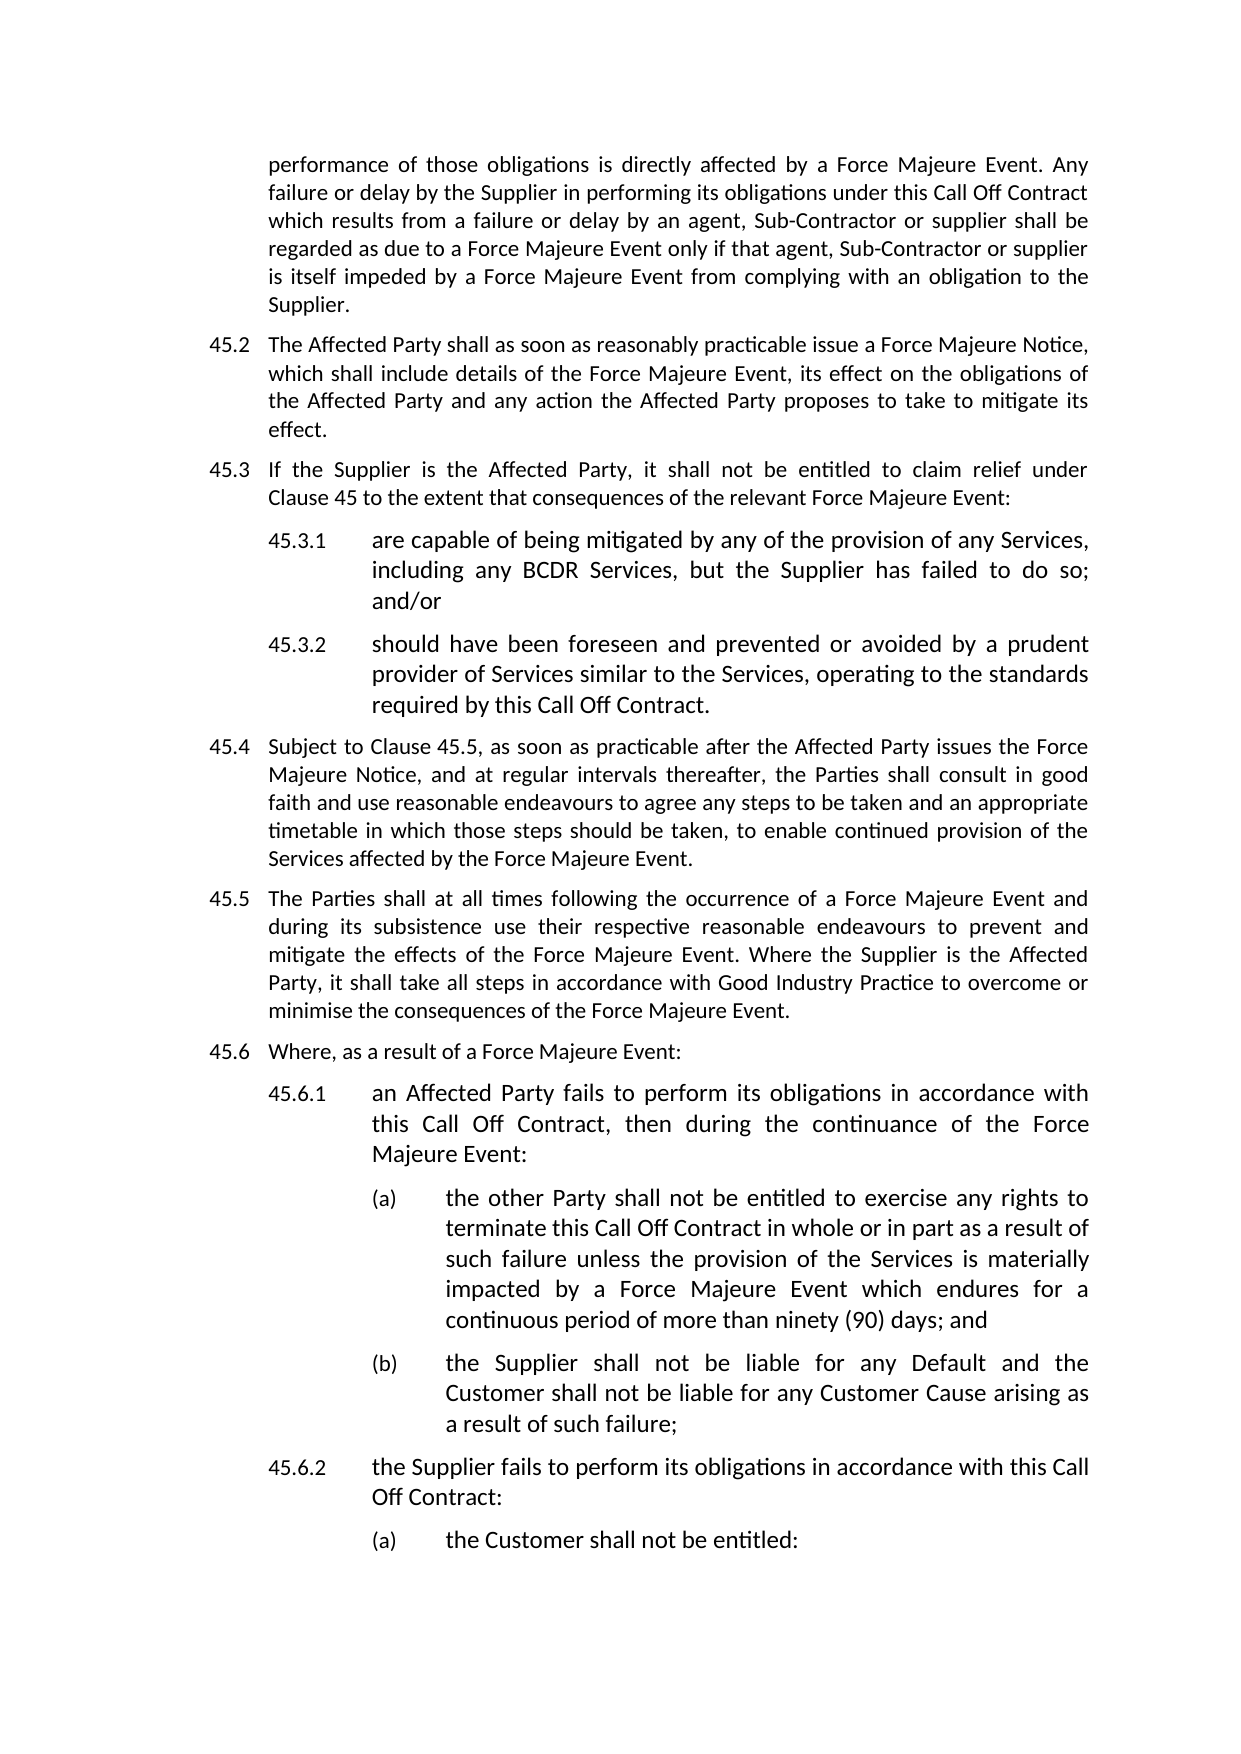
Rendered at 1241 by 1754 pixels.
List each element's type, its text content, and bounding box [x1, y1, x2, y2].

text an Affected Party fails to perform its obligations in accordance with this Call Off Contract, then during the continuance of the Force Majeure Event: [268, 1078, 1090, 1169]
list If the Supplier is the Affected Party, it shall not be entitled to claim relief under Clause 45 to the extent that consequences of the relevant Force Majeure Event: [209, 455, 1090, 511]
text the Supplier fails to perform its obligations in accordance with this Call Off Contract: [268, 1451, 1090, 1512]
text are capable of being mitigated by any of the provision of any Services, including any BCDR Services, but the Supplier has failed to do so; and/or [268, 524, 1090, 615]
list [209, 150, 1090, 318]
list The Parties shall at all times following the occurrence of a Force Majeure Event and during its subsistence use their respective reasonable endeavours to prevent and mitigate the effects of the Force Majeure Event. Where the Supplier is the Affected Party, it shall take all steps in accordance with Good Industry Practice to overcome or minimise the consequences of the Force Majeure Event. [209, 884, 1090, 1024]
text the other Party shall not be entitled to exercise any rights to terminate this Call Off Contract in whole or in part as a result of such failure unless the provision of the Services is materially impacted by a Force Majeure Event which endures for a continuous period of more than ninety (90) days; and [372, 1182, 1090, 1334]
list The Affected Party shall as soon as reasonably practicable issue a Force Majeure Notice, which shall include details of the Force Majeure Event, its effect on the obligations of the Affected Party and any action the Affected Party proposes to take to mitigate its effect. [209, 331, 1090, 443]
list Subject to Clause 45.5, as soon as practicable after the Affected Party issues the Force Majeure Notice, and at regular intervals thereafter, the Parties shall consult in good faith and use reasonable endeavours to agree any steps to be taken and an appropriate timetable in which those steps should be taken, to enable continued provision of the Services affected by the Force Majeure Event. [209, 732, 1090, 872]
text the Customer shall not be entitled: [372, 1524, 1090, 1555]
list Where, as a result of a Force Majeure Event: [209, 1037, 1090, 1065]
text the Supplier shall not be liable for any Default and the Customer shall not be liable for any Customer Cause arising as a result of such failure; [372, 1347, 1090, 1438]
text should have been foreseen and prevented or avoided by a prudent provider of Services similar to the Services, operating to the standards required by this Call Off Contract. [268, 628, 1090, 719]
